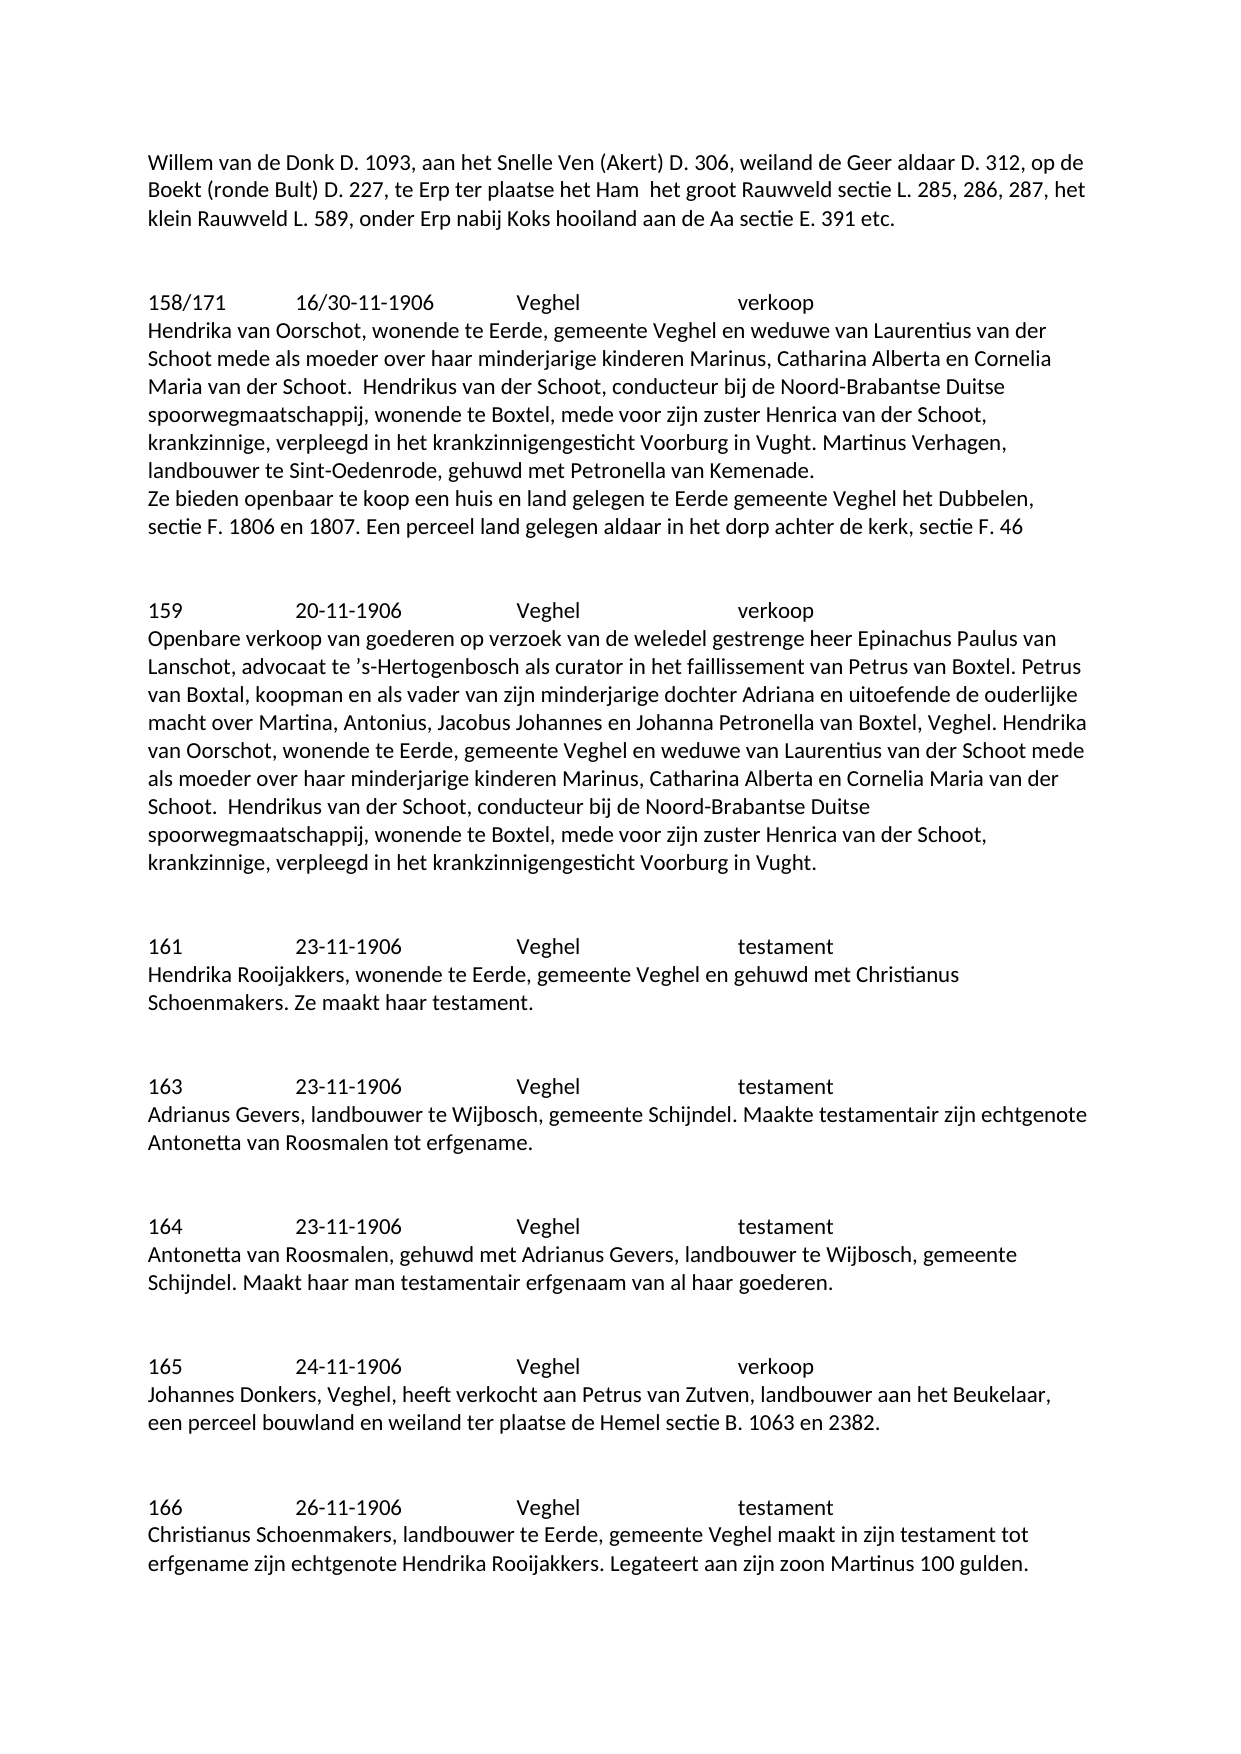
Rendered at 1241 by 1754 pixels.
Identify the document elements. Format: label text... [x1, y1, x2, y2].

text 158/171 16/30-11-1906 Veghel verkoop [148, 288, 1093, 316]
text Antonetta van Roosmalen, gehuwd met Adrianus Gevers, landbouwer te Wijbosch, gemeente Schijndel. Maakt haar man testamentair erfgenaam van al haar goederen. [148, 1240, 1093, 1296]
text Johannes Donkers, Veghel, heeft verkocht aan Petrus van Zutven, landbouwer aan het Beukelaar, een perceel bouwland en weiland ter plaatse de Hemel sectie B. 1063 en 2382. [148, 1381, 1093, 1437]
text 164 23-11-1906 Veghel testament [148, 1212, 1093, 1240]
text Adrianus Gevers, landbouwer te Wijbosch, gemeente Schijndel. Maakte testamentair zijn echtgenote Antonetta van Roosmalen tot erfgename. [148, 1100, 1093, 1156]
text 161 23-11-1906 Veghel testament [148, 932, 1093, 960]
text 166 26-11-1906 Veghel testament [148, 1493, 1093, 1521]
text 165 24-11-1906 Veghel verkoop [148, 1352, 1093, 1381]
text Christianus Schoenmakers, landbouwer te Eerde, gemeente Veghel maakt in zijn testament tot erfgename zijn echtgenote Hendrika Rooijakkers. Legateert aan zijn zoon Martinus 100 gulden. [148, 1521, 1093, 1577]
text Hendrika Rooijakkers, wonende te Eerde, gemeente Veghel en gehuwd met Christianus Schoenmakers. Ze maakt haar testament. [148, 960, 1093, 1016]
text 163 23-11-1906 Veghel testament [148, 1072, 1093, 1100]
text Hendrika van Oorschot, wonende te Eerde, gemeente Veghel en weduwe van Laurentius van der Schoot mede als moeder over haar minderjarige kinderen Marinus, Catharina Alberta en Cornelia Maria van der Schoot. Hendrikus van der Schoot, conducteur bij de Noord-Brabantse Duitse spoorwegmaatschappij, wonende te Boxtel, mede voor zijn zuster Henrica van der Schoot, krankzinnige, verpleegd in het krankzinnigengesticht Voorburg in Vught. Martinus Verhagen, landbouwer te Sint-Oedenrode, gehuwd met Petronella van Kemenade. [148, 316, 1093, 484]
text Ze bieden openbaar te koop een huis en land gelegen te Eerde gemeente Veghel het Dubbelen, sectie F. 1806 en 1807. Een perceel land gelegen aldaar in het dorp achter de kerk, sectie F. 46 [148, 484, 1093, 540]
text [148, 148, 1093, 232]
text Openbare verkoop van goederen op verzoek van de weledel gestrenge heer Epinachus Paulus van Lanschot, advocaat te ’s-Hertogenbosch als curator in het faillissement van Petrus van Boxtel. Petrus van Boxtal, koopman en als vader van zijn minderjarige dochter Adriana en uitoefende de ouderlijke macht over Martina, Antonius, Jacobus Johannes en Johanna Petronella van Boxtel, Veghel. Hendrika van Oorschot, wonende te Eerde, gemeente Veghel en weduwe van Laurentius van der Schoot mede als moeder over haar minderjarige kinderen Marinus, Catharina Alberta en Cornelia Maria van der Schoot. Hendrikus van der Schoot, conducteur bij de Noord-Brabantse Duitse spoorwegmaatschappij, wonende te Boxtel, mede voor zijn zuster Henrica van der Schoot, krankzinnige, verpleegd in het krankzinnigengesticht Voorburg in Vught. [148, 624, 1093, 876]
text 159 20-11-1906 Veghel verkoop [148, 596, 1093, 624]
